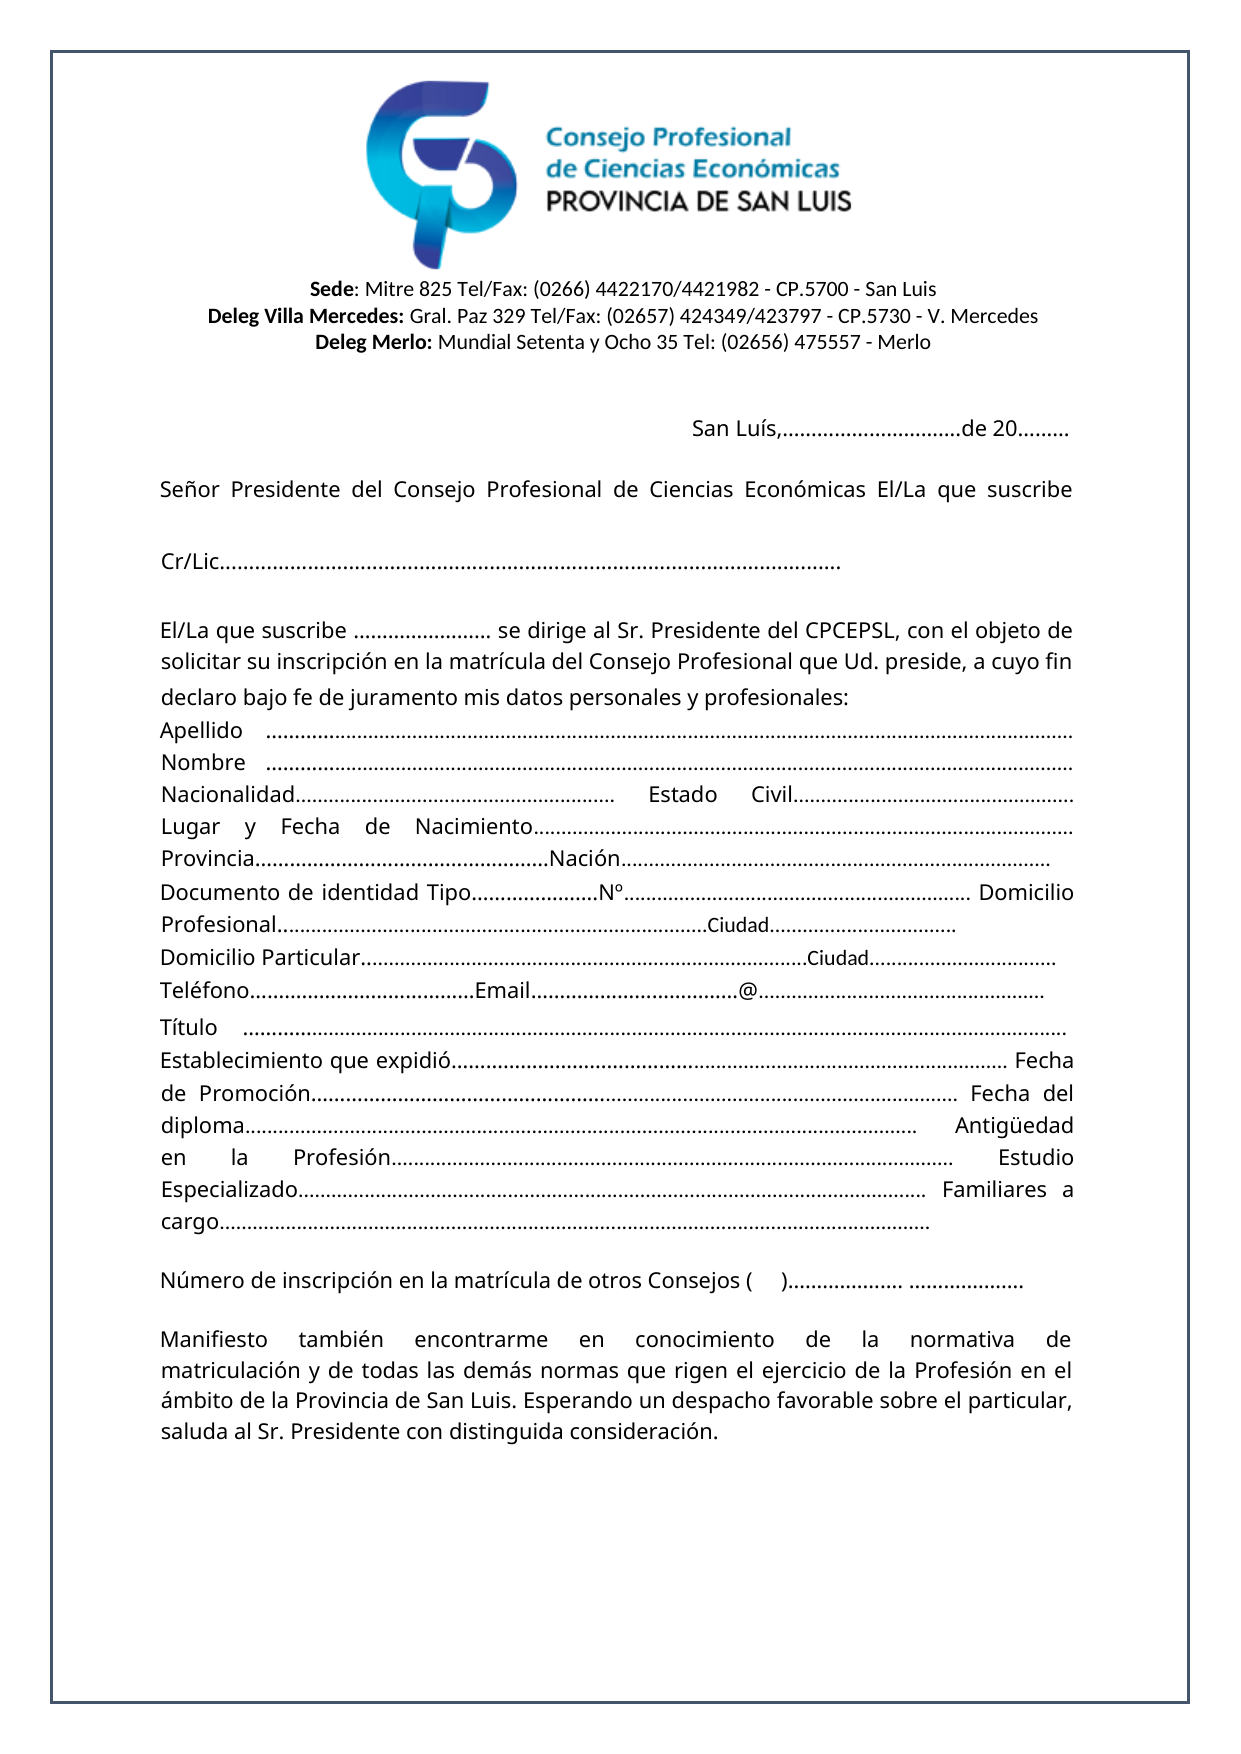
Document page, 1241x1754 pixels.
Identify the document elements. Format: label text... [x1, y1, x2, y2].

text Teléfono…………………………………Email………………………………@.................................................... [159, 975, 1074, 1005]
text Número de inscripción en la matrícula de otros Consejos ( )……….………. ……….………. [159, 1266, 1074, 1295]
text Documento de identidad Tipo………………….Nº............................................................... Domicilio Profesional..............................................................................Ciudad.................................. [159, 877, 1074, 938]
text Apellido …………...................................................................................................................................... Nombre …………...................................................................................................................................... Nacionalidad.......................................................... Estado Civil................................................... Lugar y Fecha de Nacimiento.................................................................................................. Provincia……………………………………………Nación.............................................................................. [159, 715, 1074, 873]
text Deleg Villa Mercedes: Gral. Paz 329 Tel/Fax: (02657) 424349/423797 - CP.5730 - V. Mercedes [173, 302, 1074, 328]
text Título …………......................................................................................................................................... [159, 1012, 1074, 1042]
text Sede: Mitre 825 Tel/Fax: (0266) 4422170/4421982 - CP.5700 - San Luis [173, 275, 1074, 302]
text El/La que suscribe …………………… se dirige al Sr. Presidente del CPCEPSL, con el objeto de solicitar su inscripción en la matrícula del Consejo Profesional que Ud. preside, a cuyo fin declaro bajo fe de juramento mis datos personales y profesionales: [159, 615, 1074, 713]
text Deleg Merlo: Mundial Setenta y Ocho 35 Tel: (02656) 475557 - Merlo [173, 328, 1074, 355]
text Establecimiento que expidió……………………………………......................................................... Fecha de Promoción……………………………………………................................................................ Fecha del diploma.......................................................................................................................... Antigüedad en la Profesión...................................................................................................... Estudio Especializado.................................................................................................................. Familiares a cargo................................................................................................................................. [159, 1045, 1074, 1236]
text Domicilio Particular.................................................................................Ciudad.................................. [159, 942, 1074, 972]
picture [310, 73, 936, 276]
text Señor Presidente del Consejo Profesional de Ciencias Económicas El/La que suscribe Cr/Lic.......................................................................................................... [159, 474, 1074, 577]
text San Luís,………………………….de 20……… [159, 413, 1070, 442]
text Manifiesto también encontrarme en conocimiento de la normativa de matriculación y de todas las demás normas que rigen el ejercicio de la Profesión en el ámbito de la Provincia de San Luis. Esperando un despacho favorable sobre el particular, saluda al Sr. Presidente con distinguida consideración. [159, 1324, 1074, 1446]
